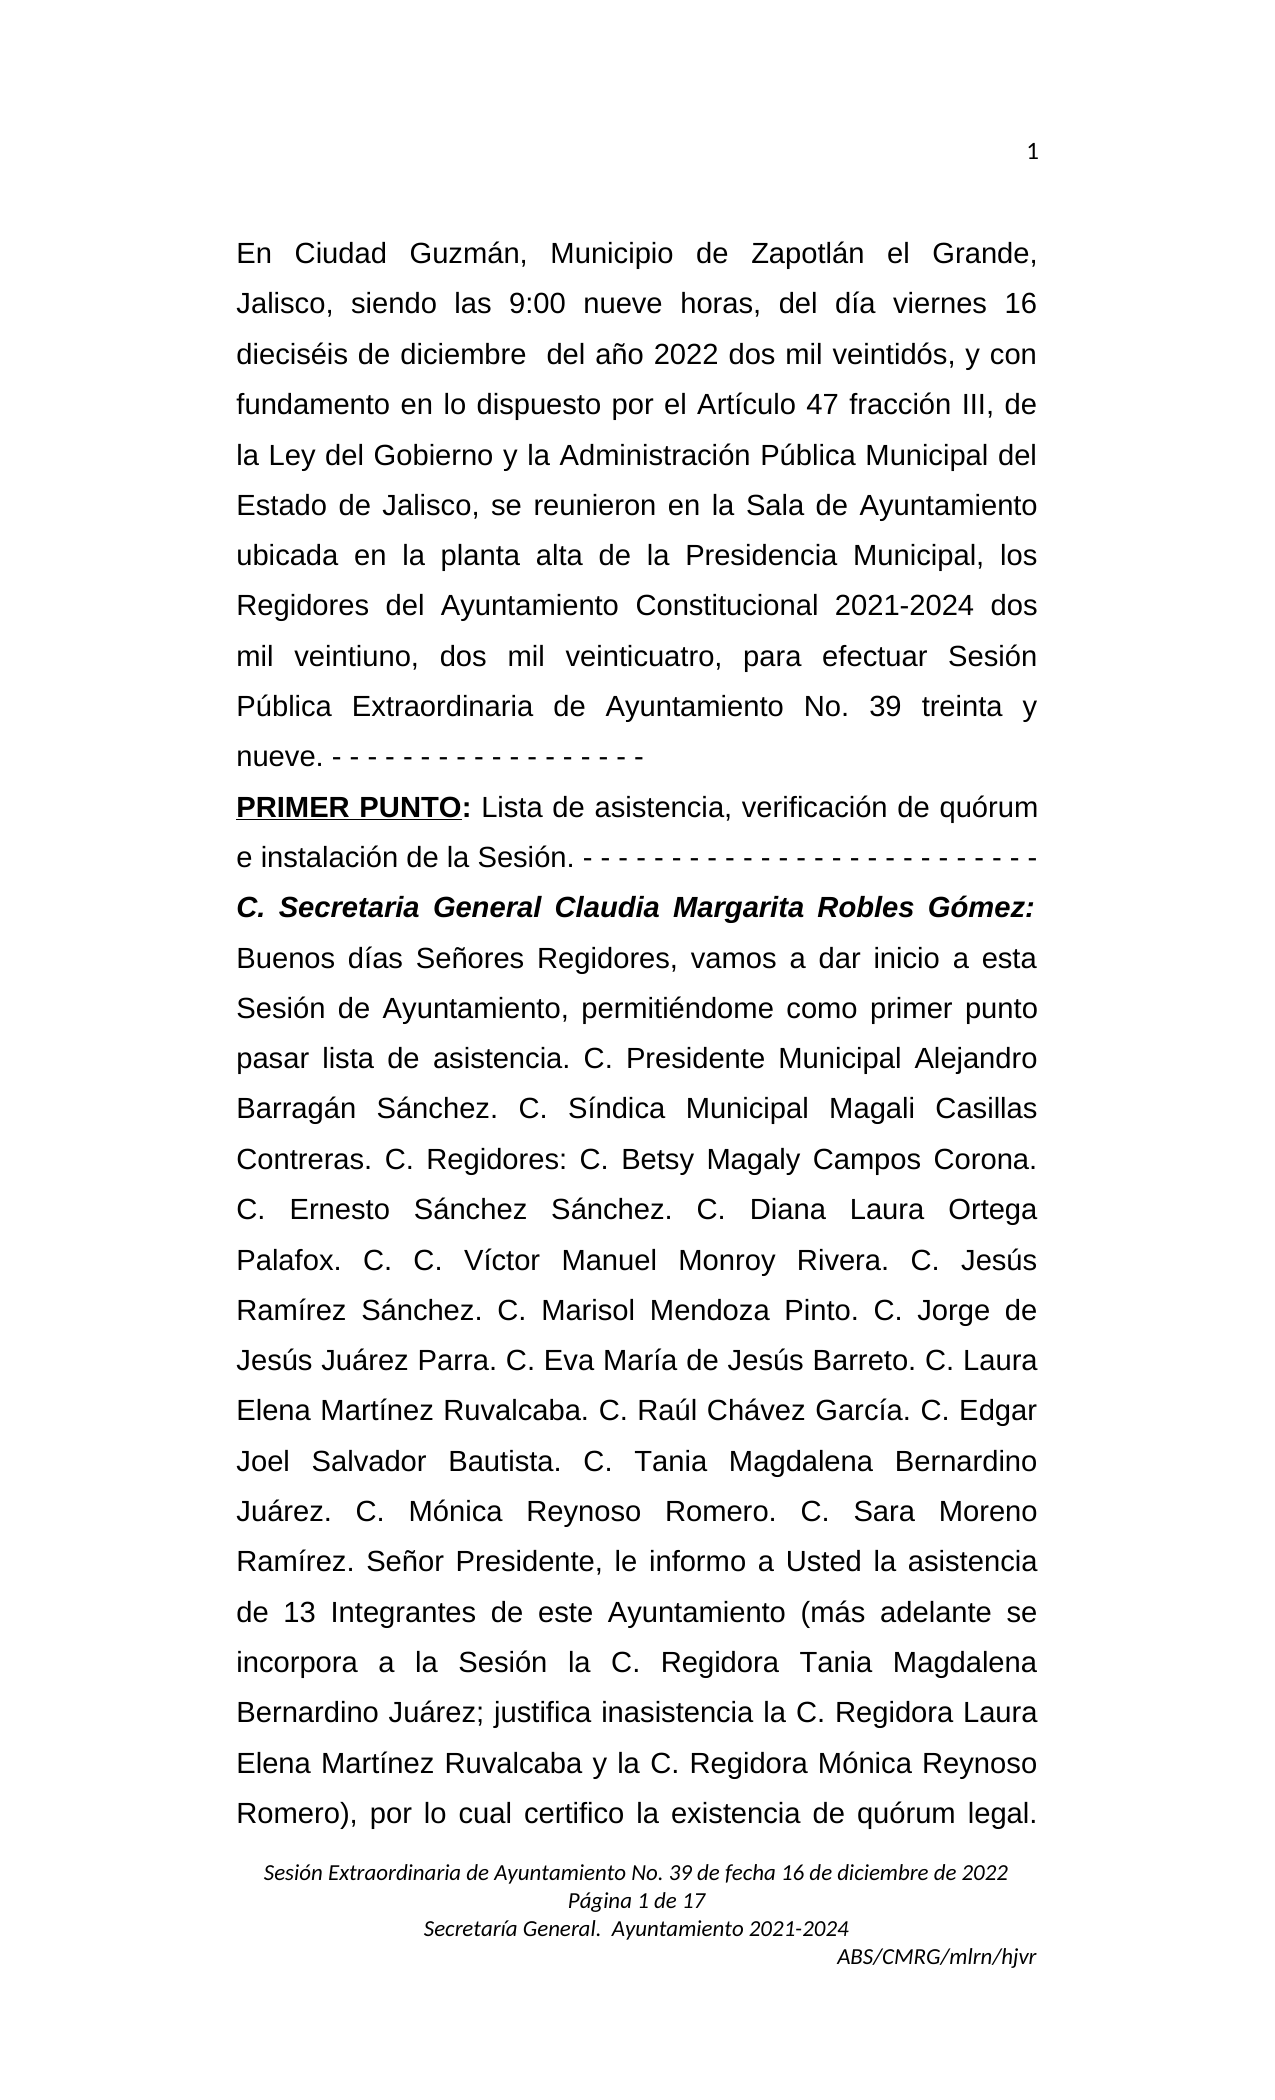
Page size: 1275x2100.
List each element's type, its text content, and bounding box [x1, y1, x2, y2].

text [236, 790, 1039, 1829]
text En Ciudad Guzmán, Municipio de Zapotlán el Grande, Jalisco, siendo las 9:00 nueve horas, del día viernes 16 dieciséis de diciembre del año 2022 dos mil veintidós, y con fundamento en lo dispuesto por el Artículo 47 fracción III, de la Ley del Gobierno y la Administración Pública Municipal del Estado de Jalisco, se reunieron en la Sala de Ayuntamiento ubicada en la planta alta de la Presidencia Municipal, los Regidores del Ayuntamiento Constitucional 2021-2024 dos mil veintiuno, dos mil veinticuatro, para efectuar Sesión Pública Extraordinaria de Ayuntamiento No. 39 treinta y nueve. - - - - - - - - - - - - - - - - - - [236, 236, 1039, 773]
